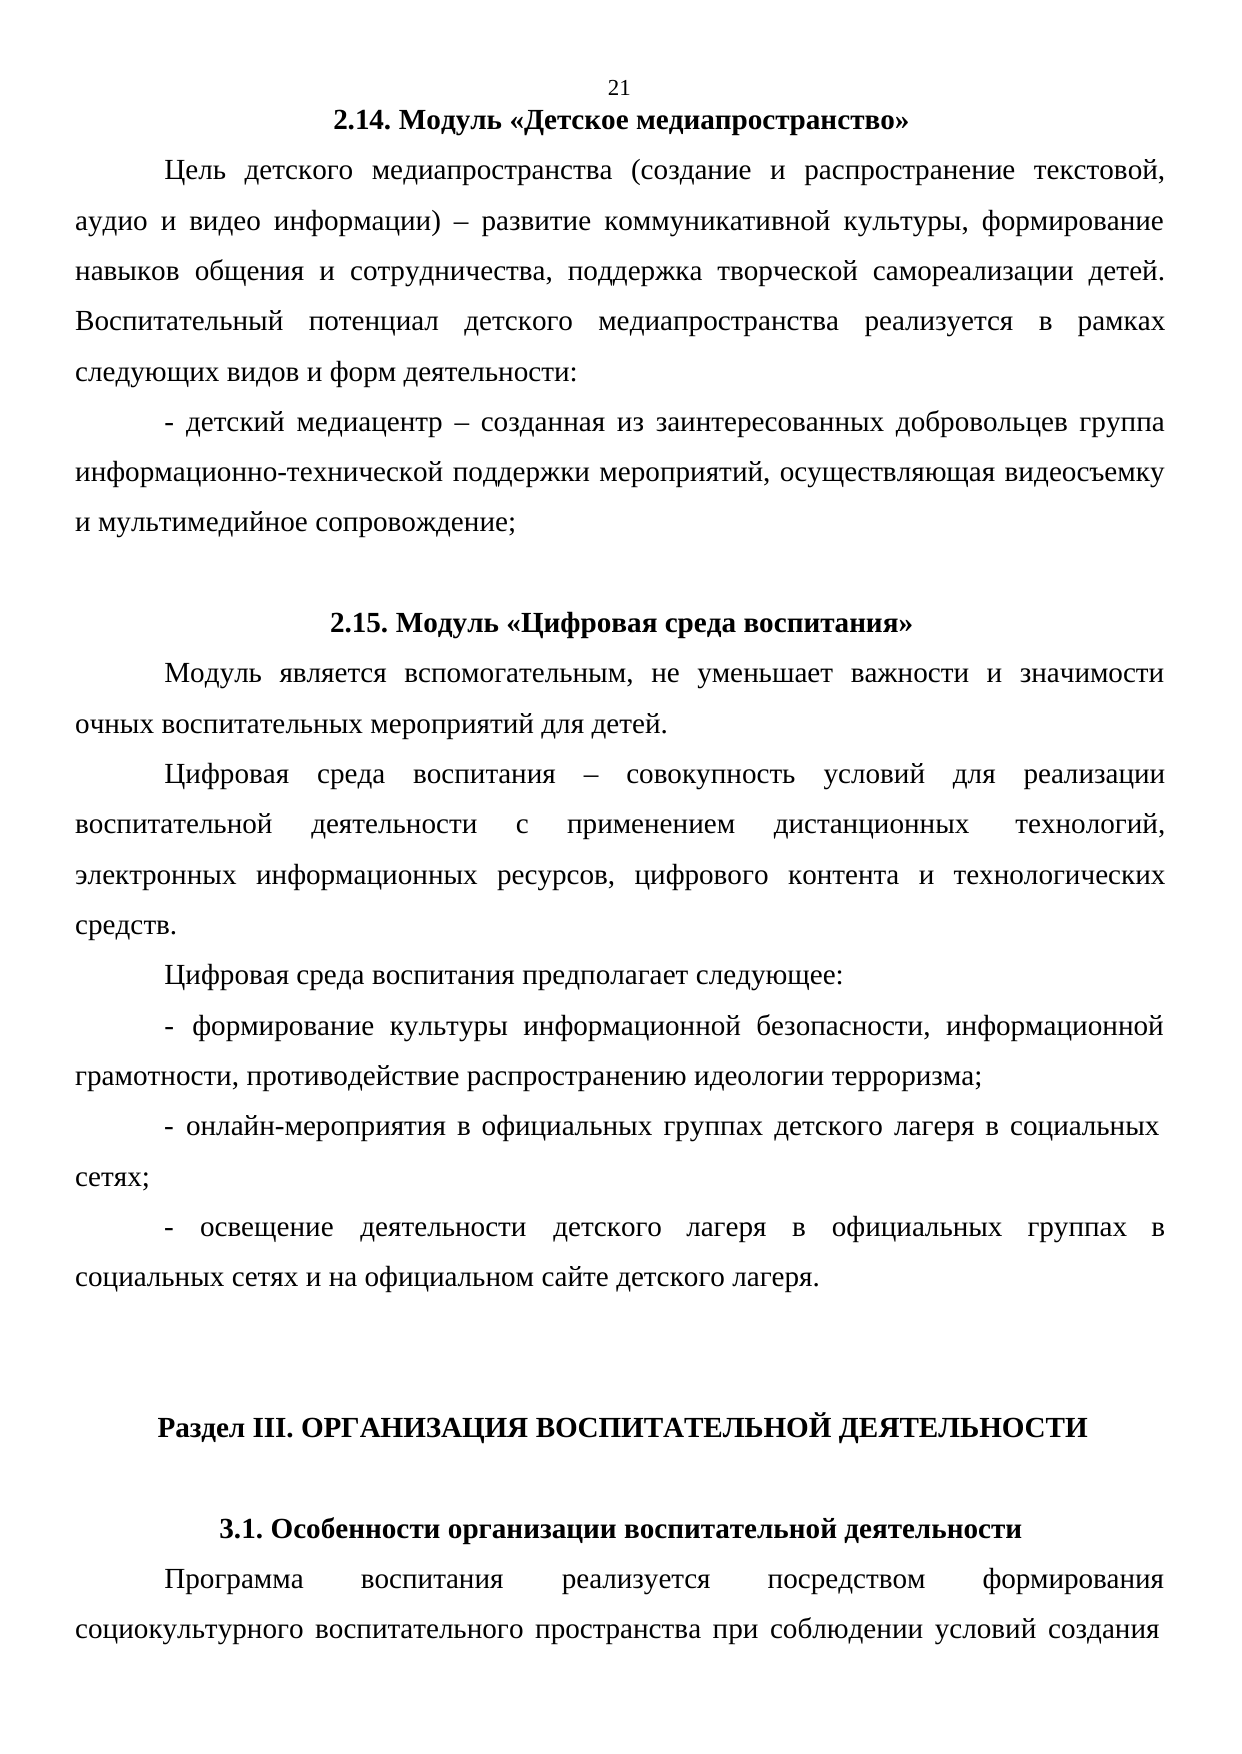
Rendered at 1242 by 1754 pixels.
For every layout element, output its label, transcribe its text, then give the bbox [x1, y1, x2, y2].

list освещение деятельности детского лагеря в официальных группах в [164, 1209, 1179, 1242]
list онлайн-мероприятия в официальных группах детского лагеря в социальных [164, 1108, 1179, 1142]
text Цифровая среда воспитания – совокупность условий для реализации воспитательной деятельности с применением дистанционных технологий, электронных информационных ресурсов, цифрового контента и технологических средств. [75, 756, 1165, 941]
text сетях; [75, 1159, 1179, 1192]
text Цифровая среда воспитания предполагает следующее: [164, 957, 1179, 991]
subtitle Модуль «Детское медиапространство» [333, 102, 1179, 136]
text Модуль является вспомогательным, не уменьшает важности и значимости очных воспитательных мероприятий для детей. [75, 656, 1164, 739]
text социальных сетях и на официальном сайте детского лагеря. [75, 1259, 1179, 1293]
list Особенности организации воспитательной деятельности [219, 1511, 1179, 1544]
subtitle Раздел III. ОРГАНИЗАЦИЯ ВОСПИТАТЕЛЬНОЙ ДЕЯТЕЛЬНОСТИ [157, 1410, 1179, 1444]
list формирование культуры информационной безопасности, информационной грамотности, противодействие распространению идеологии терроризма; [75, 1008, 1164, 1092]
text Цель детского медиапространства (создание и распространение текстовой, аудио и видео информации) – развитие коммуникативной культуры, формирование навыков общения и сотрудничества, поддержка творческой самореализации детей. Воспитательный потенциал детского медиапространства реализуется в рамках следующих видов и форм деятельности: [75, 152, 1165, 387]
text Программа воспитания реализуется посредством формирования социокультурного воспитательного пространства при соблюдении условий создания [75, 1561, 1165, 1645]
list детский медиацентр – созданная из заинтересованных добровольцев группа информационно-технической поддержки мероприятий, осуществляющая видеосъемку и мультимедийное сопровождение; [75, 404, 1165, 538]
subtitle Модуль «Цифровая среда воспитания» [330, 605, 1179, 639]
